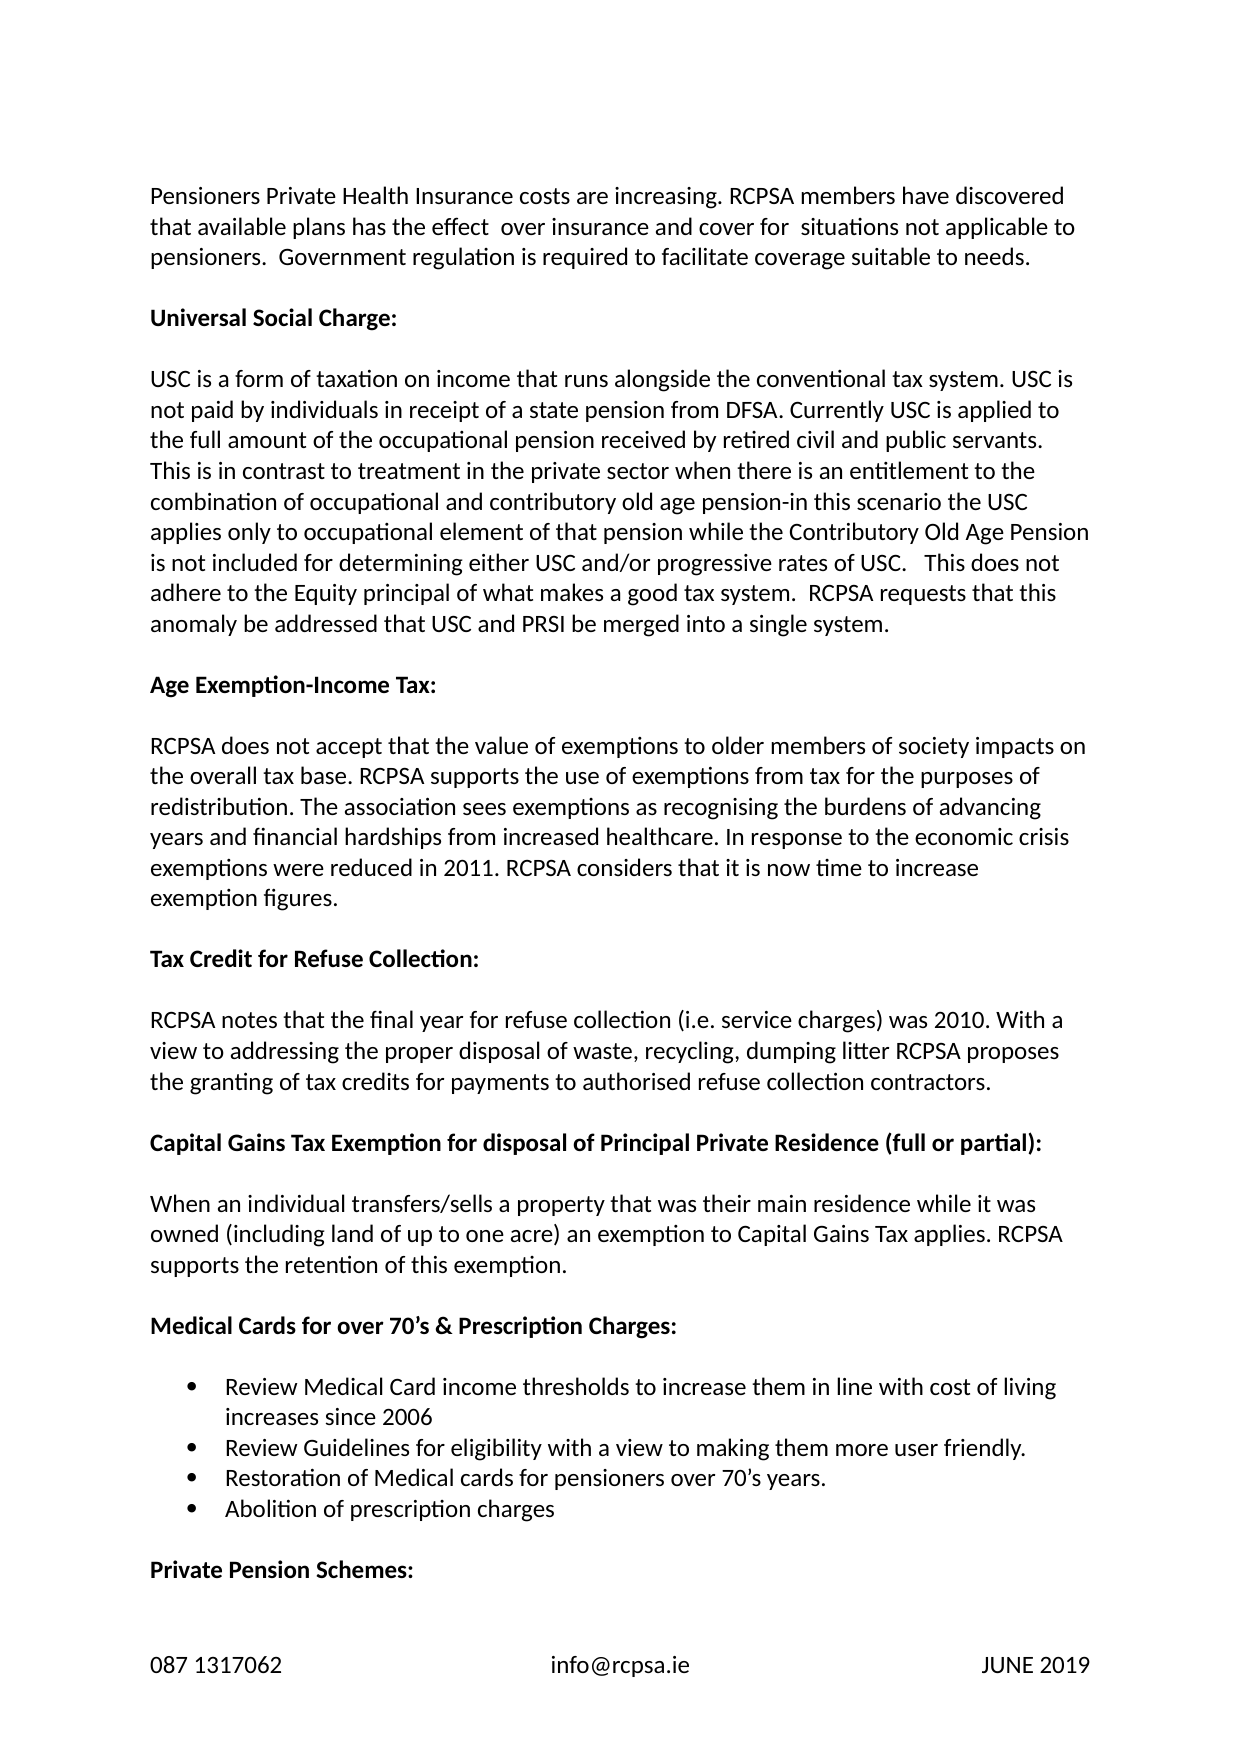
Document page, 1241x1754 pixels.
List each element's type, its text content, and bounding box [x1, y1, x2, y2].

text When an individual transfers/sells a property that was their main residence while it was owned (including land of up to one acre) an exemption to Capital Gains Tax applies. RCPSA supports the retention of this exemption. [150, 1188, 1090, 1279]
text USC is a form of taxation on income that runs alongside the conventional tax system. USC is not paid by individuals in receipt of a state pension from DFSA. Currently USC is applied to the full amount of the occupational pension received by retired civil and public servants. This is in contrast to treatment in the private sector when there is an entitlement to the combination of occupational and contributory old age pension-in this scenario the USC applies only to occupational element of that pension while the Contributory Old Age Pension is not included for determining either USC and/or progressive rates of USC. This does not adhere to the Equity principal of what makes a good tax system. RCPSA requests that this anomaly be addressed that USC and PRSI be merged into a single system. [150, 364, 1090, 638]
text Age Exemption-Income Tax: [150, 669, 1090, 699]
list Restoration of Medical cards for pensioners over 70’s years. [187, 1462, 1090, 1493]
text Medical Cards for over 70’s & Prescription Charges: [150, 1310, 1090, 1340]
text Pensioners Private Health Insurance costs are increasing. RCPSA members have discovered that available plans has the effect over insurance and cover for situations not applicable to pensioners. Government regulation is required to facilitate coverage suitable to needs. [150, 181, 1090, 272]
list Review Medical Card income thresholds to increase them in line with cost of living increases since 2006 [187, 1371, 1090, 1432]
list Abolition of prescription charges [187, 1493, 1090, 1523]
list Review Guidelines for eligibility with a view to making them more user friendly. [187, 1432, 1090, 1462]
text Capital Gains Tax Exemption for disposal of Principal Private Residence (full or partial): [150, 1127, 1090, 1157]
text RCPSA notes that the final year for refuse collection (i.e. service charges) was 2010. With a view to addressing the proper disposal of waste, recycling, dumping litter RCPSA proposes the granting of tax credits for payments to authorised refuse collection contractors. [150, 1004, 1090, 1096]
text Universal Social Charge: [150, 303, 1090, 333]
text Private Pension Schemes: [150, 1554, 1090, 1584]
text RCPSA does not accept that the value of exemptions to older members of society impacts on the overall tax base. RCPSA supports the use of exemptions from tax for the purposes of redistribution. The association sees exemptions as recognising the burdens of advancing years and financial hardships from increased healthcare. In response to the economic crisis exemptions were reduced in 2011. RCPSA considers that it is now time to increase exemption figures. [150, 730, 1090, 913]
text Tax Credit for Refuse Collection: [150, 943, 1090, 974]
